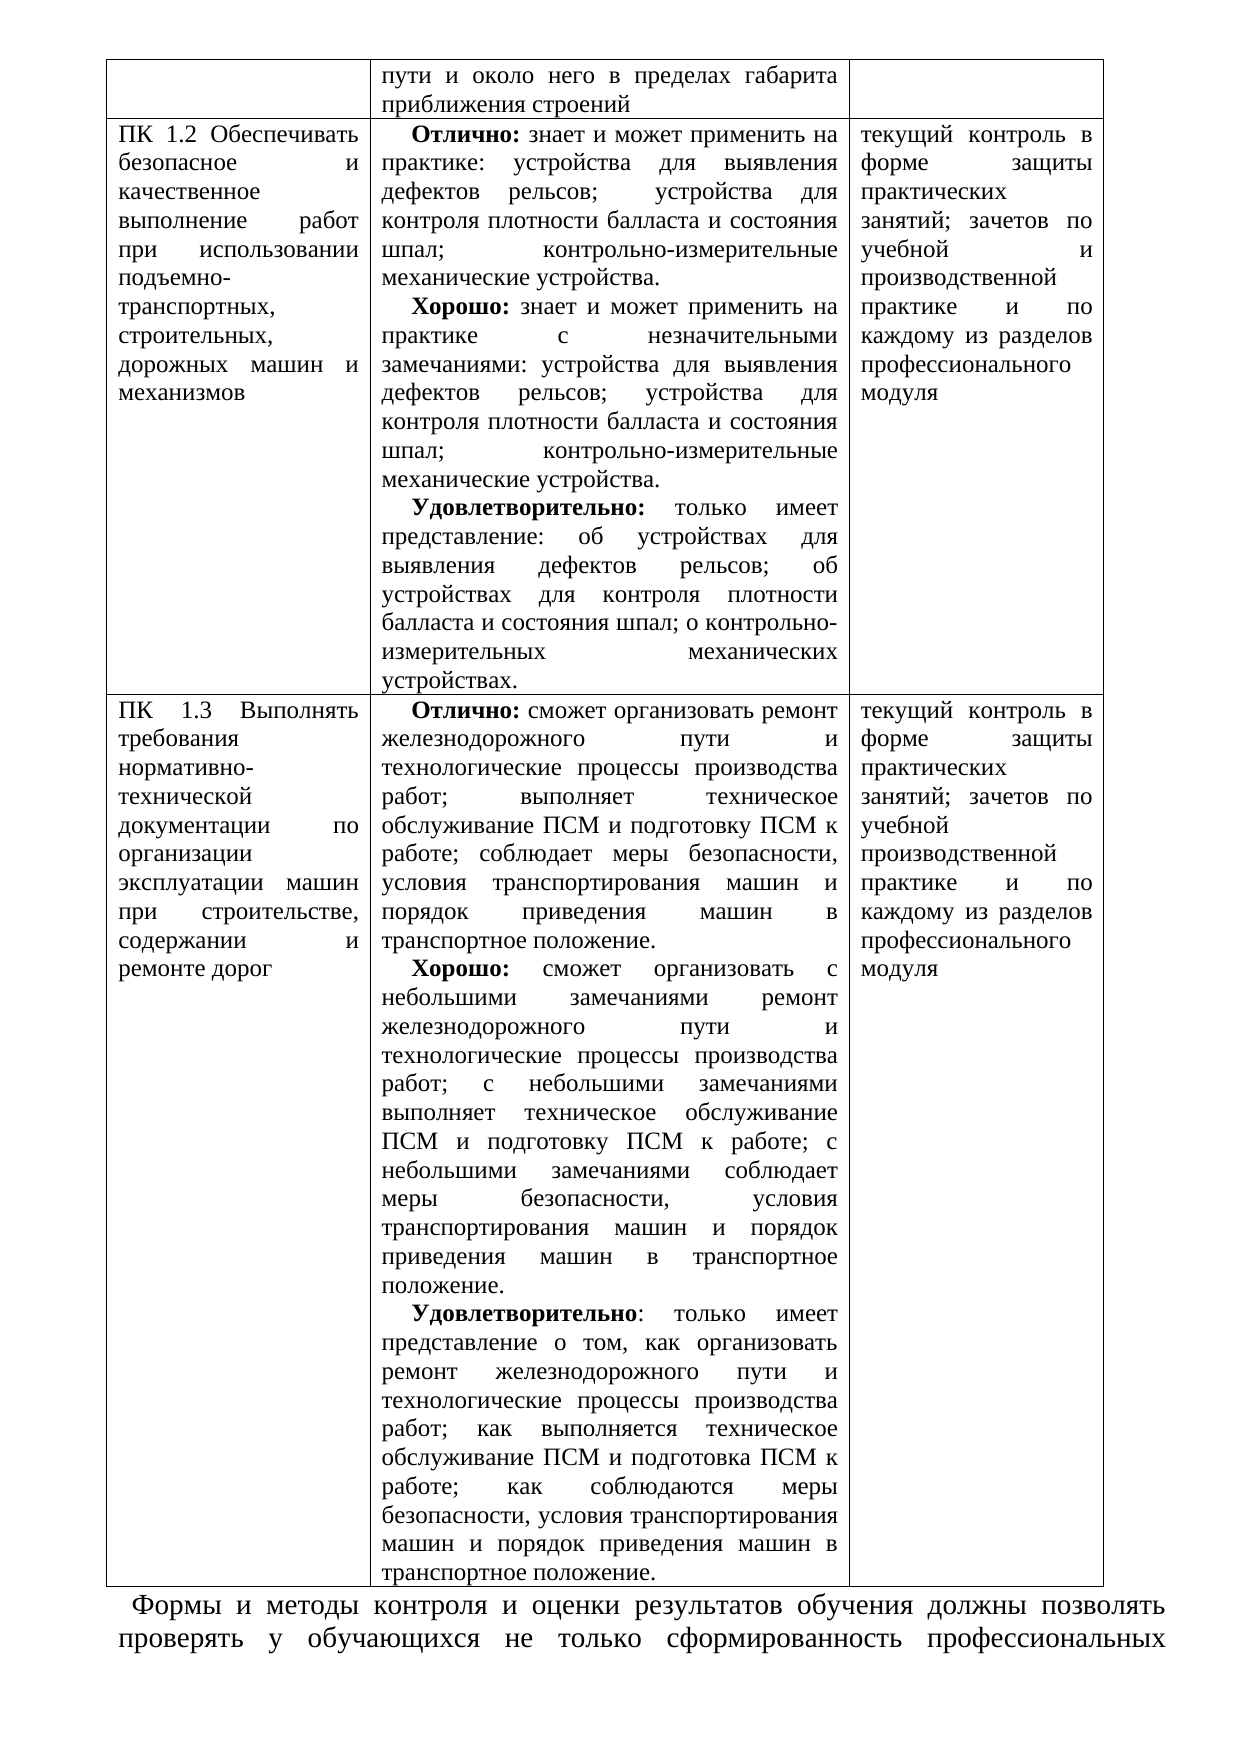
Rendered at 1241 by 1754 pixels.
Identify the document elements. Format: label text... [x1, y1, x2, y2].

table_cell ПК 1.3 Выполнять требования нормативно-технической документации по организации эксплуатации машин при строительстве, содержании и ремонте дорог [107, 695, 370, 1586]
table_cell Отлично: сможет организовать ремонт железнодорожного пути и технологические процессы производства работ; выполняет техническое обслуживание ПСМ и подготовку ПСМ к работе; соблюдает меры безопасности, условия транспортирования машин и порядок приведения машин в транспортное положение. Хорошо: сможет организовать с небольшими замечаниями ремонт железнодорожного пути и технологические процессы производства работ; с небольшими замечаниями выполняет техническое обслуживание ПСМ и подготовку ПСМ к работе; с небольшими замечаниями соблюдает меры безопасности, условия транспортирования машин и порядок приведения машин в транспортное положение. Удовлетворительно: только имеет представление о том, как организовать ремонт железнодорожного пути и технологические процессы производства работ; как выполняется техническое обслуживание ПСМ и подготовка ПСМ к работе; как соблюдаются меры безопасности, условия транспортирования машин и порядок приведения машин в транспортное положение. [371, 695, 849, 1586]
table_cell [850, 60, 1103, 118]
table_cell текущий контроль в форме защиты практических занятий; зачетов по учебной производственной практике и по каждому из разделов профессионального модуля [850, 695, 1103, 1586]
table_cell Отлично: знает и может применить на практике: устройства для выявления дефектов рельсов; устройства для контроля плотности балласта и состояния шпал; контрольно-измерительные механические устройства. Хорошо: знает и может применить на практике с незначительными замечаниями: устройства для выявления дефектов рельсов; устройства для контроля плотности балласта и состояния шпал; контрольно-измерительные механические устройства. Удовлетворительно: только имеет представление: об устройствах для выявления дефектов рельсов; об устройствах для контроля плотности балласта и состояния шпал; о контрольно-измерительных механических устройствах. [371, 119, 849, 694]
table_cell ПК 1.2 Обеспечивать безопасное и качественное выполнение работ при использовании подъемно-транспортных, строительных, дорожных машин и механизмов [107, 119, 370, 694]
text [118, 1587, 1167, 1654]
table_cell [850, 119, 1103, 694]
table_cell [371, 60, 849, 118]
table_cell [107, 60, 370, 118]
